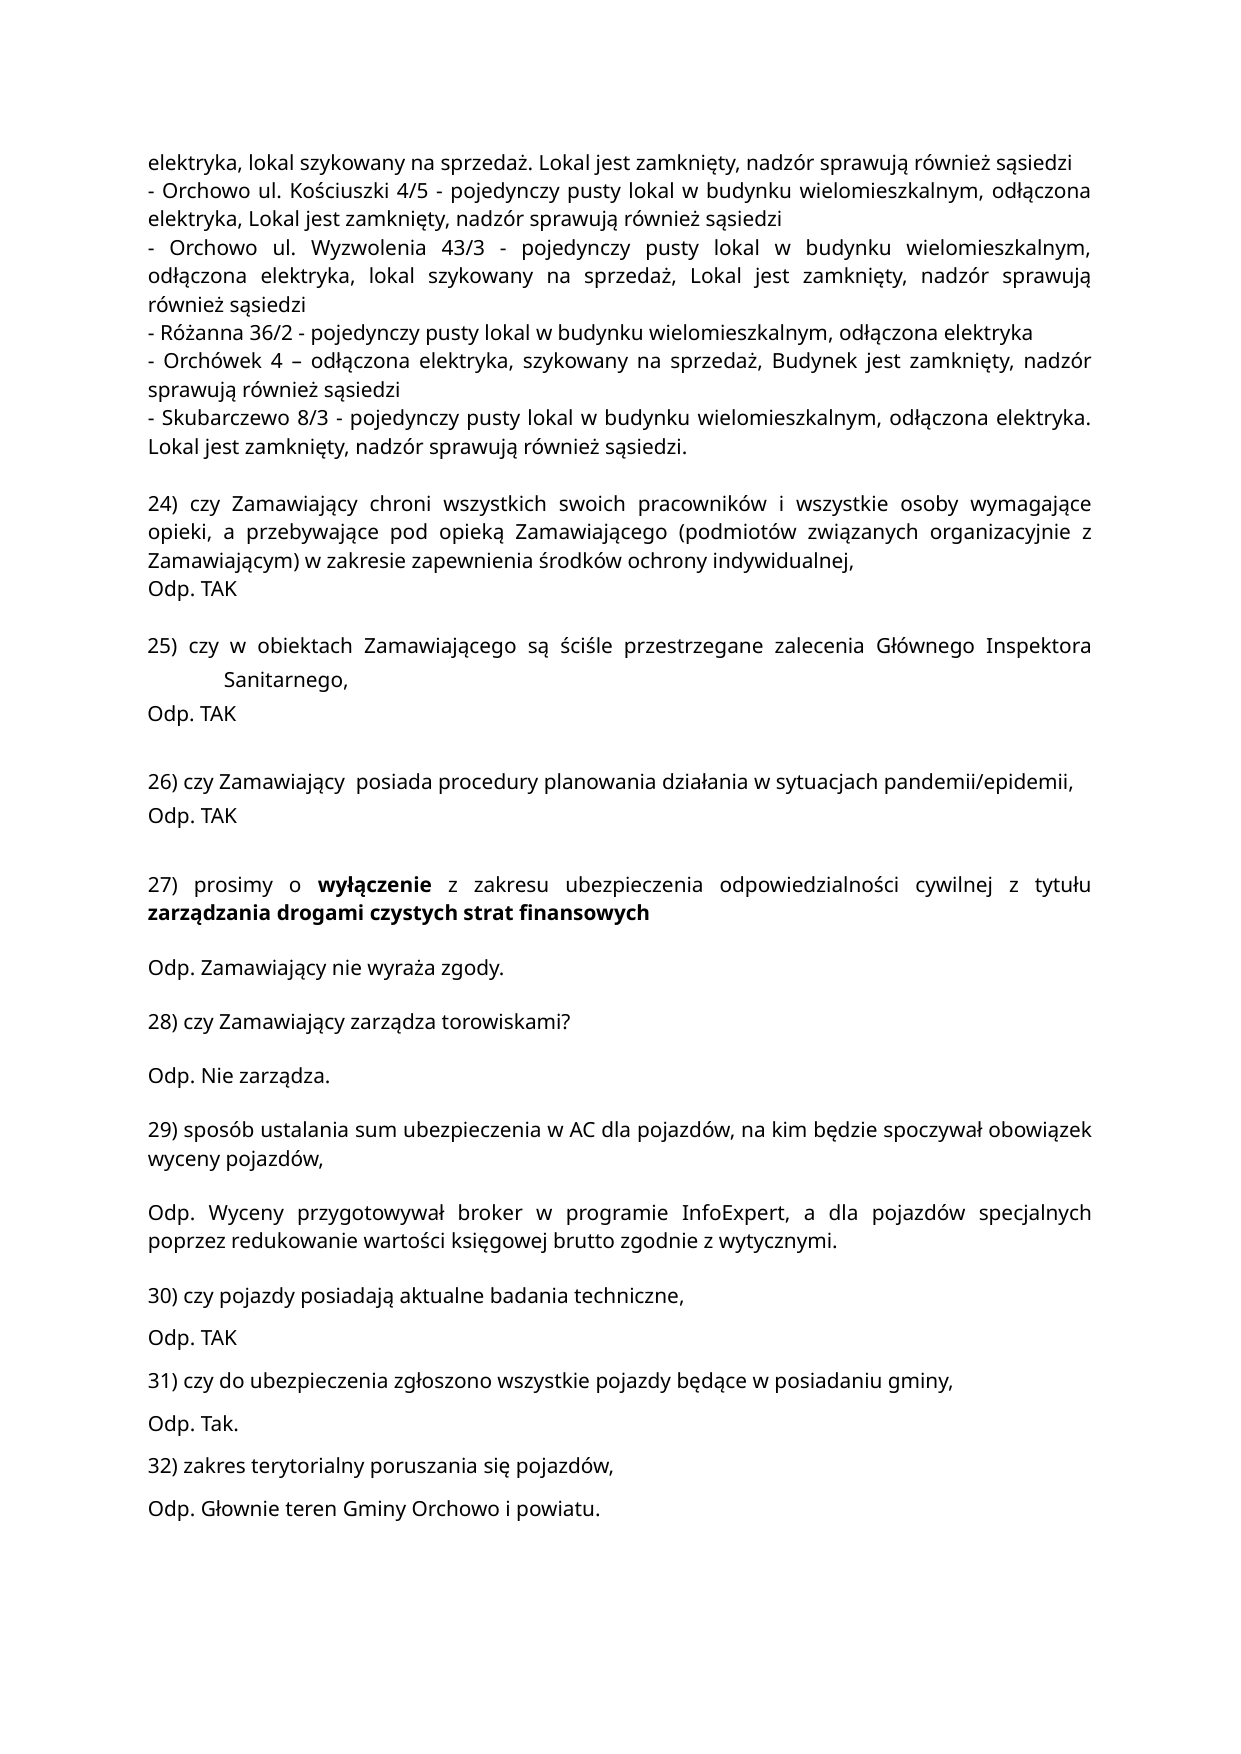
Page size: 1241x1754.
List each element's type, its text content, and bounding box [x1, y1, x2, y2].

list - Orchowo ul. Kościuszki 4/5 - pojedynczy pusty lokal w budynku wielomieszkalnym, odłączona elektryka, Lokal jest zamknięty, nadzór sprawują również sąsiedzi [148, 176, 1093, 233]
text 24) czy Zamawiający chroni wszystkich swoich pracowników i wszystkie osoby wymagające opieki, a przebywające pod opieką Zamawiającego (podmiotów związanych organizacyjnie z Zamawiającym) w zakresie zapewnienia środków ochrony indywidualnej, [148, 489, 1093, 574]
list Odp. TAK [148, 801, 1093, 830]
list - Różanna 36/2 - pojedynczy pusty lokal w budynku wielomieszkalnym, odłączona elektryka [148, 318, 1093, 347]
text 28) czy Zamawiający zarządza torowiskami? [148, 1007, 1093, 1035]
text Odp. TAK [148, 1323, 1093, 1352]
text Odp. TAK [147, 699, 1093, 728]
text 29) sposób ustalania sum ubezpieczenia w AC dla pojazdów, na kim będzie spoczywał obowiązek wyceny pojazdów, [148, 1115, 1093, 1172]
text Odp. Nie zarządza. [148, 1061, 1093, 1089]
text Odp. TAK [148, 574, 1093, 603]
text Odp. Głownie teren Gminy Orchowo i powiatu. [148, 1494, 1093, 1522]
text Odp. Wyceny przygotowywał broker w programie InfoExpert, a dla pojazdów specjalnych poprzez redukowanie wartości księgowej brutto zgodnie z wytycznymi. [148, 1198, 1093, 1255]
list - Orchówek 4 – odłączona elektryka, szykowany na sprzedaż, Budynek jest zamknięty, nadzór sprawują również sąsiedzi [148, 347, 1093, 403]
text 27) prosimy o wyłączenie z zakresu ubezpieczenia odpowiedzialności cywilnej z tytułu zarządzania drogami czystych strat finansowych [148, 870, 1093, 927]
text 32) zakres terytorialny poruszania się pojazdów, [148, 1451, 1093, 1480]
text 25) czy w obiektach Zamawiającego są ściśle przestrzegane zalecenia Głównego Inspektora Sanitarnego, [147, 631, 1093, 693]
text 30) czy pojazdy posiadają aktualne badania techniczne, [148, 1281, 1093, 1309]
list - Orchowo ul. Wyzwolenia 43/3 - pojedynczy pusty lokal w budynku wielomieszkalnym, odłączona elektryka, lokal szykowany na sprzedaż, Lokal jest zamknięty, nadzór sprawują również sąsiedzi [148, 233, 1093, 318]
text 26) czy Zamawiający posiada procedury planowania działania w sytuacjach pandemii/epidemii, [148, 767, 1093, 796]
text Odp. Zamawiający nie wyraża zgody. [148, 953, 1093, 981]
text Odp. Tak. [148, 1409, 1093, 1437]
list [148, 148, 1093, 176]
list - Skubarczewo 8/3 - pojedynczy pusty lokal w budynku wielomieszkalnym, odłączona elektryka. Lokal jest zamknięty, nadzór sprawują również sąsiedzi. [148, 403, 1093, 460]
text 31) czy do ubezpieczenia zgłoszono wszystkie pojazdy będące w posiadaniu gminy, [148, 1366, 1093, 1394]
